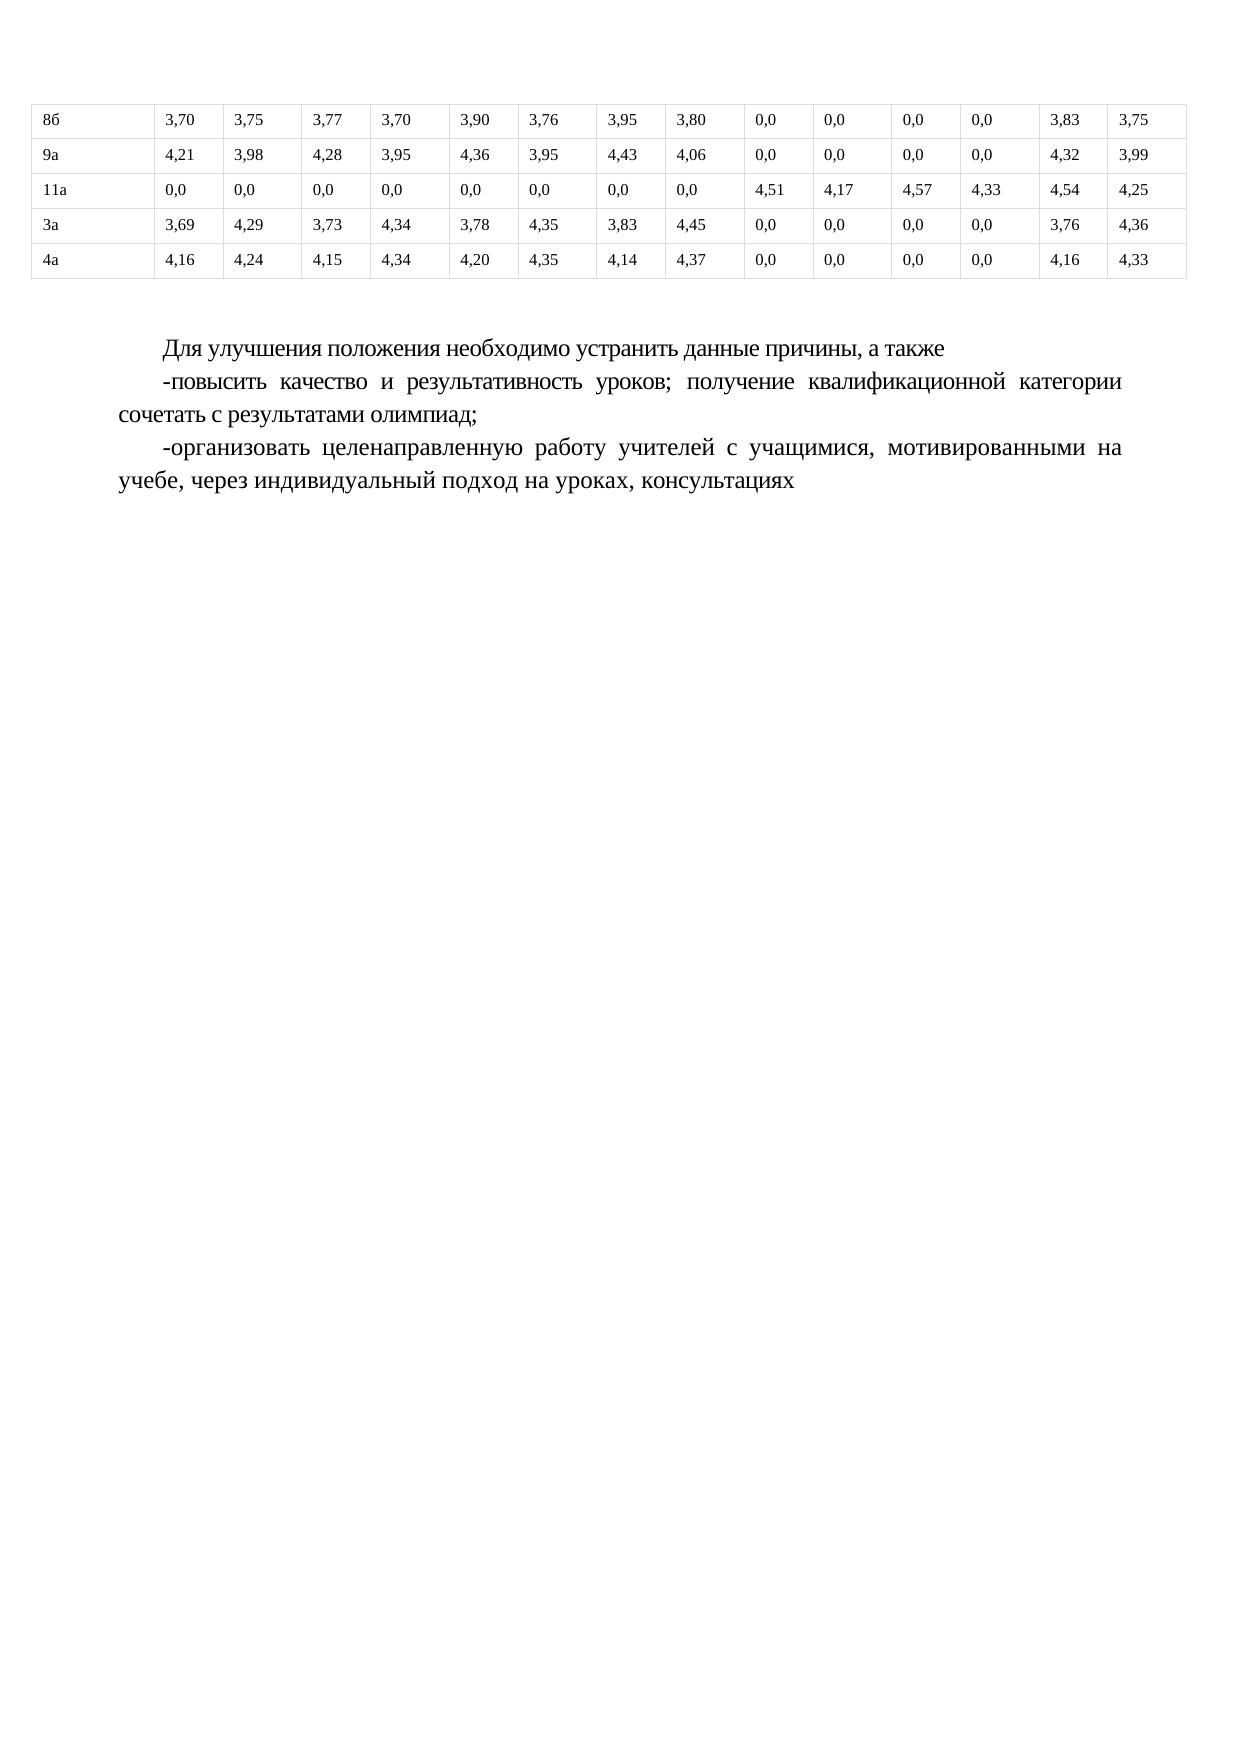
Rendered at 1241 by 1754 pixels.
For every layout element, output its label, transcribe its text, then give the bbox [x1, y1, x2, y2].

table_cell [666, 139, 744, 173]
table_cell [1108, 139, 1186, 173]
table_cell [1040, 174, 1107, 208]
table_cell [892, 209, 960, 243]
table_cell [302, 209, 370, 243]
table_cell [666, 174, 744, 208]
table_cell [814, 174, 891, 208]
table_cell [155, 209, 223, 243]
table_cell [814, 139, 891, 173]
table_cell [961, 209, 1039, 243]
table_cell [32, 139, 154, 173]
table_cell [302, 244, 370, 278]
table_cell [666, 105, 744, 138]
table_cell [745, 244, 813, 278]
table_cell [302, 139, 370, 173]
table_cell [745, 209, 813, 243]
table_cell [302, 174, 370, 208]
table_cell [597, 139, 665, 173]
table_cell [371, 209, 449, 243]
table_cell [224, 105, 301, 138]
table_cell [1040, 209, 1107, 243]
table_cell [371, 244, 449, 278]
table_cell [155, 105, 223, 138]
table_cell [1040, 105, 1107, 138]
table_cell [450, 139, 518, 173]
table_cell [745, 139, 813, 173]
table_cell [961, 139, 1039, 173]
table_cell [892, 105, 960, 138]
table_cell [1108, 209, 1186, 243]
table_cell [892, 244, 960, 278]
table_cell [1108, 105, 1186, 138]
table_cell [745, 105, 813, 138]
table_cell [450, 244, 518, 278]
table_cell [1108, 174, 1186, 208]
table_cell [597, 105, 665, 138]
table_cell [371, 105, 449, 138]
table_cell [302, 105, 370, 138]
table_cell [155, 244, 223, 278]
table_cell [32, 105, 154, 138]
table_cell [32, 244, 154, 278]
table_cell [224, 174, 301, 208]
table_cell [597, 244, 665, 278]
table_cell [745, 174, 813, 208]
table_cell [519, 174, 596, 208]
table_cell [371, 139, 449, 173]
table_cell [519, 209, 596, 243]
text -повысить качество и результативность уроков; получение квалификационной категории сочетать с результатами олимпиад; [118, 366, 1122, 428]
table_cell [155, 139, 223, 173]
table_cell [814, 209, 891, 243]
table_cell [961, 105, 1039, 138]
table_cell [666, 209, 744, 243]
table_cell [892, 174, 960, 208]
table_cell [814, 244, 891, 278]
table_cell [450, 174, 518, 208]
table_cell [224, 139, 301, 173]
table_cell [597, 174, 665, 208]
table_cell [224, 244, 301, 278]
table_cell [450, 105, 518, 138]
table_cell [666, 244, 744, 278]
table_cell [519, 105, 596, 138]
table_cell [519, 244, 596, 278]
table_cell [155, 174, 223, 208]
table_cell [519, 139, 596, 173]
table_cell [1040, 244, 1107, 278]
text -организовать целенаправленную работу учителей с учащимися, мотивированными на учебе, через индивидуальный подход на уроках, консультациях [118, 432, 1122, 494]
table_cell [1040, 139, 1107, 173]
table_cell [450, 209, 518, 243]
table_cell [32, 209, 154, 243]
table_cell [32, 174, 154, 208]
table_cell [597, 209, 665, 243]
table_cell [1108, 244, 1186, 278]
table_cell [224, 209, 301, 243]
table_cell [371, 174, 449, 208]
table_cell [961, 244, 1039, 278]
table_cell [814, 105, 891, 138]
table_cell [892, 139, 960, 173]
text Для улучшения положения необходимо устранить данные причины, а также [118, 333, 1122, 362]
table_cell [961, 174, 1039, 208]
